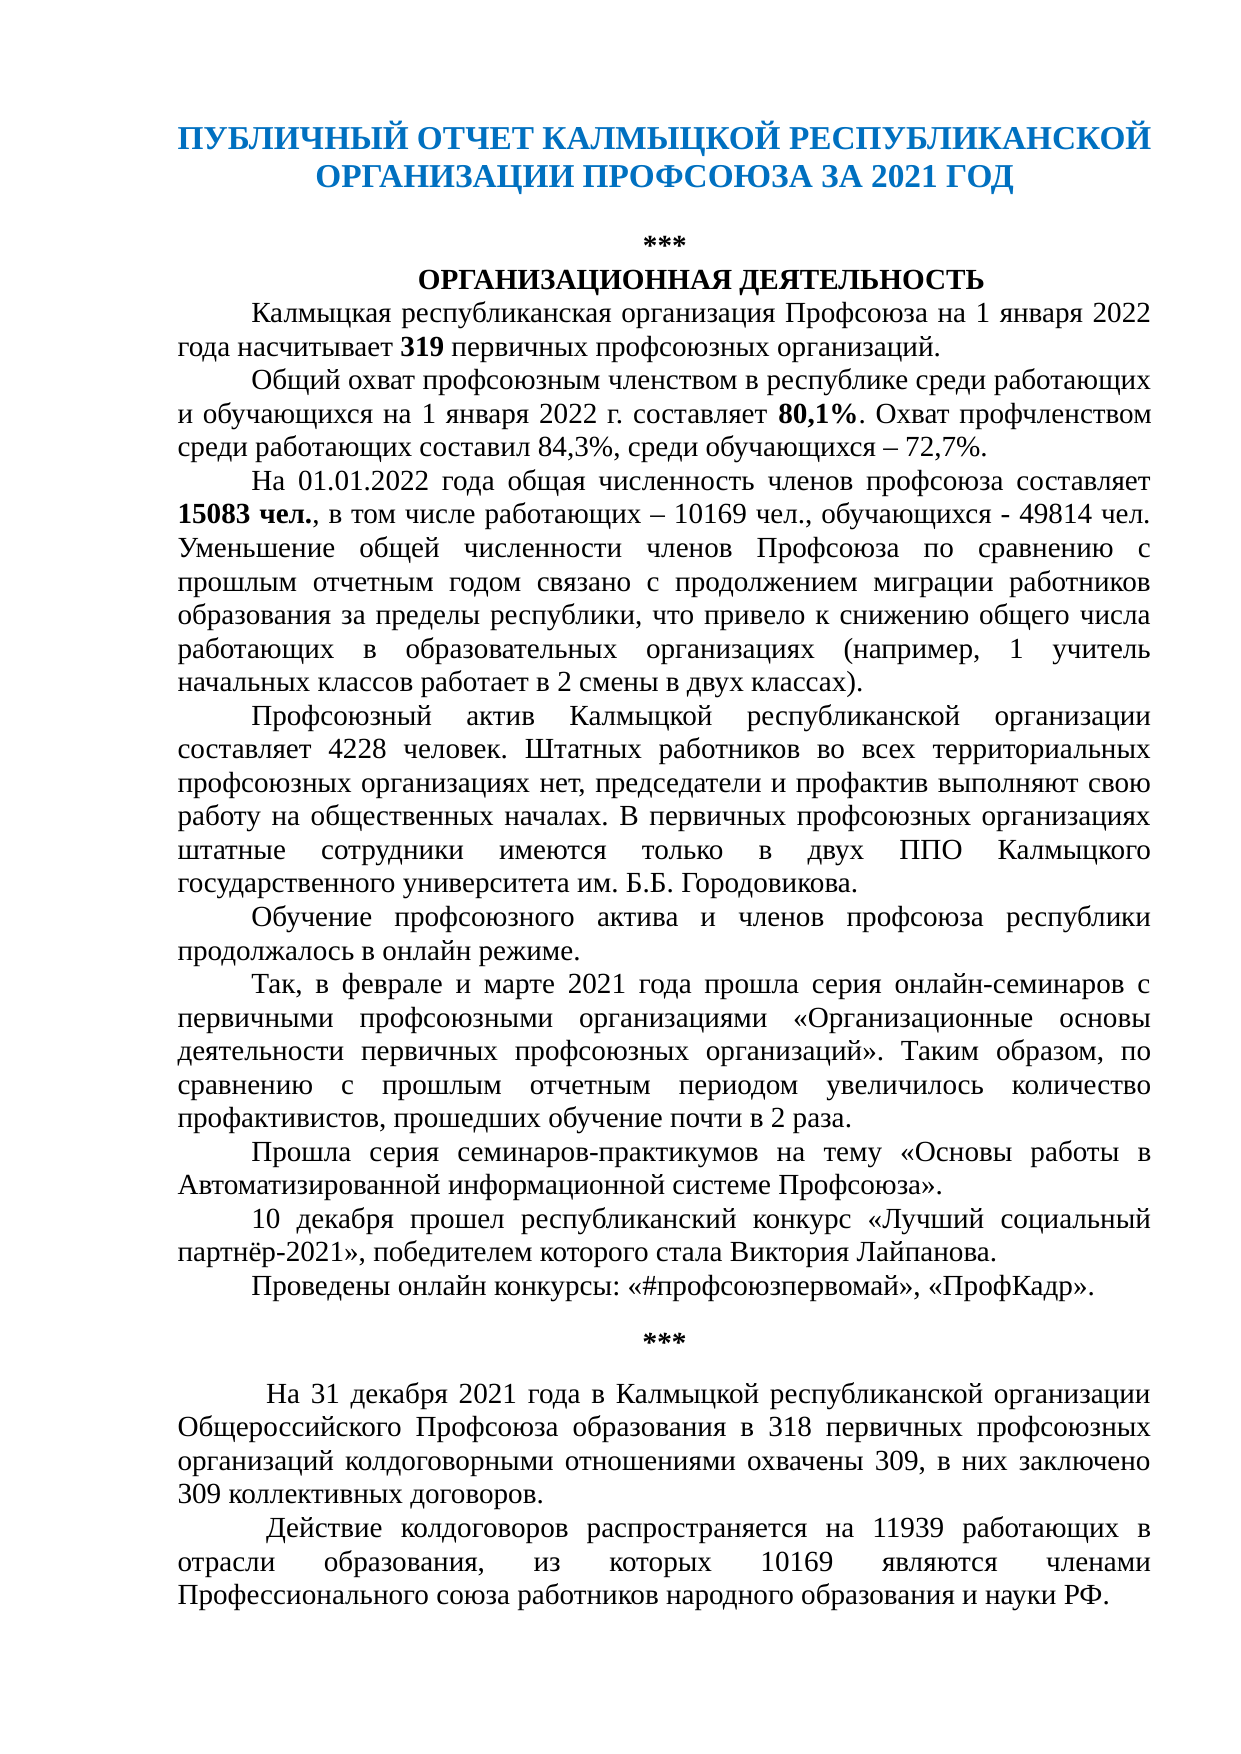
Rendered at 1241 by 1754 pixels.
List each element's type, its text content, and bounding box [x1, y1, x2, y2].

text Обучение профсоюзного актива и членов профсоюза республики продолжалось в онлайн режиме. [177, 899, 1152, 966]
text Так, в феврале и марте 2021 года прошла серия онлайн-семинаров с первичными профсоюзными организациями «Организационные основы деятельности первичных профсоюзных организаций». Таким образом, по сравнению с прошлым отчетным периодом увеличилось количество профактивистов, прошедших обучение почти в 2 раза. [177, 966, 1152, 1134]
text Общий охват профсоюзным членством в республике среди работающих и обучающихся на 1 января 2022 г. составляет 80,1%. Охват профчленством среди работающих составил 84,3%, среди обучающихся – 72,7%. [177, 362, 1152, 463]
text Действие колдоговоров распространяется на 11939 работающих в отрасли образования, из которых 10169 являются членами Профессионального союза работников народного образования и науки РФ. [177, 1510, 1152, 1611]
text ОРГАНИЗАЦИОННАЯ ДЕЯТЕЛЬНОСТЬ [177, 262, 1152, 295]
text *** [177, 228, 1152, 262]
text Прошла серия семинаров-практикумов на тему «Основы работы в Автоматизированной информационной системе Профсоюза». [177, 1134, 1152, 1201]
text Профсоюзный актив Калмыцкой республиканской организации составляет 4228 человек. Штатных работников во всех территориальных профсоюзных организациях нет, председатели и профактив выполняют свою работу на общественных началах. В первичных профсоюзных организациях штатные сотрудники имеются только в двух ППО Калмыцкого государственного университета им. Б.Б. Городовикова. [177, 698, 1152, 899]
text ПУБЛИЧНЫЙ ОТЧЕТ КАЛМЫЦКОЙ РЕСПУБЛИКАНСКОЙ ОРГАНИЗАЦИИ ПРОФСОЮЗА ЗА 2021 ГОД [177, 118, 1152, 195]
text 10 декабря прошел республиканский конкурс «Лучший социальный партнёр-2021», победителем которого стала Виктория Лайпанова. [177, 1201, 1152, 1268]
text Калмыцкая республиканская организация Профсоюза на 1 января 2022 года насчитывает 319 первичных профсоюзных организаций. [177, 295, 1152, 362]
text *** [177, 1326, 1152, 1359]
text На 31 декабря 2021 года в Калмыцкой республиканской организации Общероссийского Профсоюза образования в 318 первичных профсоюзных организаций колдоговорными отношениями охвачены 309, в них заключено 309 коллективных договоров. [177, 1376, 1152, 1510]
text На 01.01.2022 года общая численность членов профсоюза составляет 15083 чел., в том числе работающих – 10169 чел., обучающихся - 49814 чел. Уменьшение общей численности членов Профсоюза по сравнению с прошлым отчетным годом связано с продолжением миграции работников образования за пределы республики, что привело к снижению общего числа работающих в образовательных организациях (например, 1 учитель начальных классов работает в 2 смены в двух классах). [177, 463, 1152, 698]
text Проведены онлайн конкурсы: «#профсоюзпервомай», «ПрофКадр». [177, 1268, 1152, 1302]
